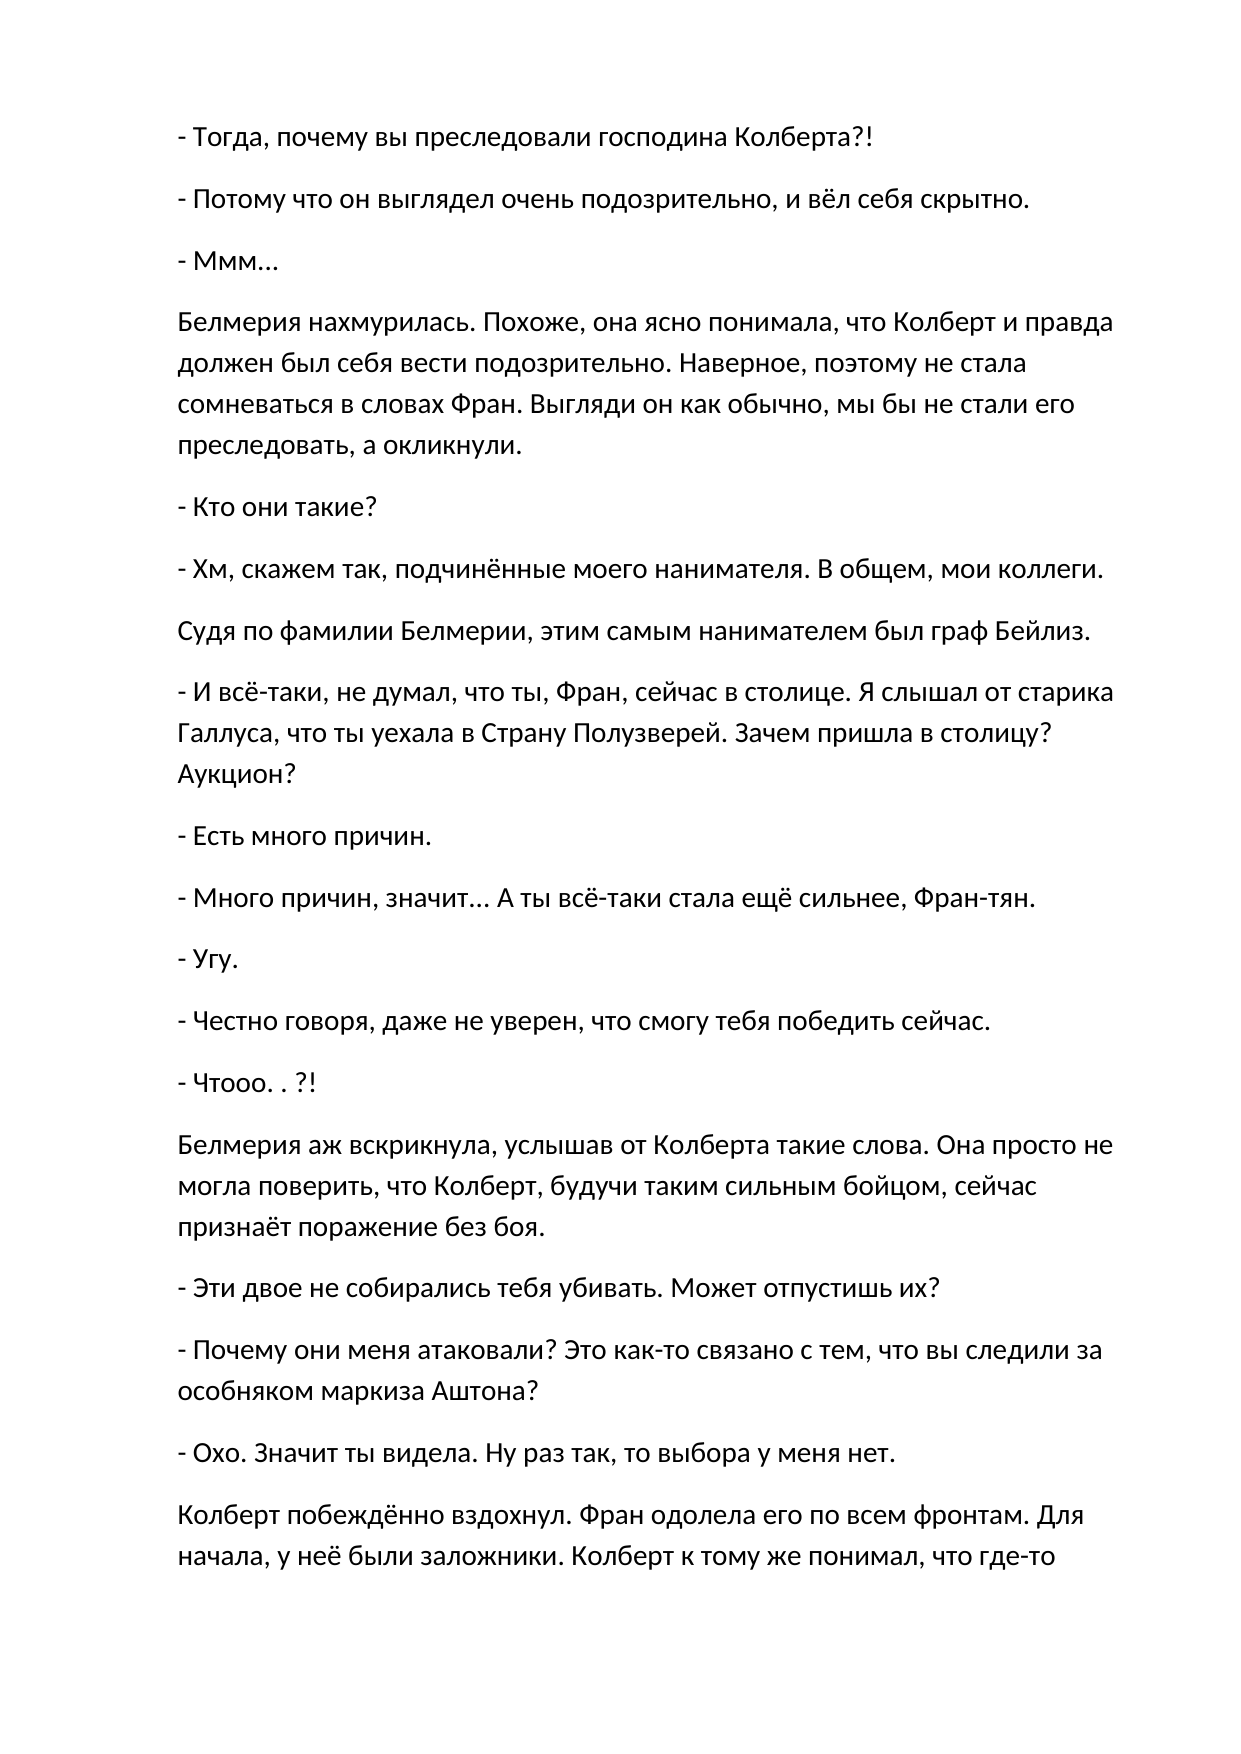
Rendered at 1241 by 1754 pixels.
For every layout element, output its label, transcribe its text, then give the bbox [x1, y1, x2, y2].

text - Эти двое не собирались тебя убивать. Может отпустишь их? [177, 1269, 1152, 1305]
text Судя по фамилии Белмерии, этим самым нанимателем был граф Бейлиз. [177, 612, 1152, 647]
text - Много причин, значит... А ты всё-таки стала ещё сильнее, Фран-тян. [177, 879, 1152, 914]
text - Чтооо. . ?! [177, 1064, 1152, 1100]
text Белмерия аж вскрикнула, услышав от Колберта такие слова. Она просто не могла поверить, что Колберт, будучи таким сильным бойцом, сейчас признаёт поражение без боя. [177, 1126, 1152, 1243]
text - Почему они меня атаковали? Это как-то связано с тем, что вы следили за особняком маркиза Аштона? [177, 1331, 1152, 1408]
text - Ммм... [177, 242, 1152, 277]
text - И всё-таки, не думал, что ты, Фран, сейчас в столице. Я слышал от старика Галлуса, что ты уехала в Страну Полузверей. Зачем пришла в столицу? Аукцион? [177, 673, 1152, 791]
text - Охо. Значит ты видела. Ну раз так, то выбора у меня нет. [177, 1434, 1152, 1469]
text - Тогда, почему вы преследовали господина Колберта?! [177, 118, 1152, 154]
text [177, 1496, 1152, 1572]
text - Потому что он выглядел очень подозрительно, и вёл себя скрытно. [177, 180, 1152, 216]
text Белмерия нахмурилась. Похоже, она ясно понимала, что Колберт и правда должен был себя вести подозрительно. Наверное, поэтому не стала сомневаться в словах Фран. Выгляди он как обычно, мы бы не стали его преследовать, а окликнули. [177, 303, 1152, 462]
text - Кто они такие? [177, 488, 1152, 524]
text - Есть много причин. [177, 817, 1152, 853]
text - Честно говоря, даже не уверен, что смогу тебя победить сейчас. [177, 1002, 1152, 1038]
text - Угу. [177, 941, 1152, 976]
text - Хм, скажем так, подчинённые моего нанимателя. В общем, мои коллеги. [177, 550, 1152, 585]
